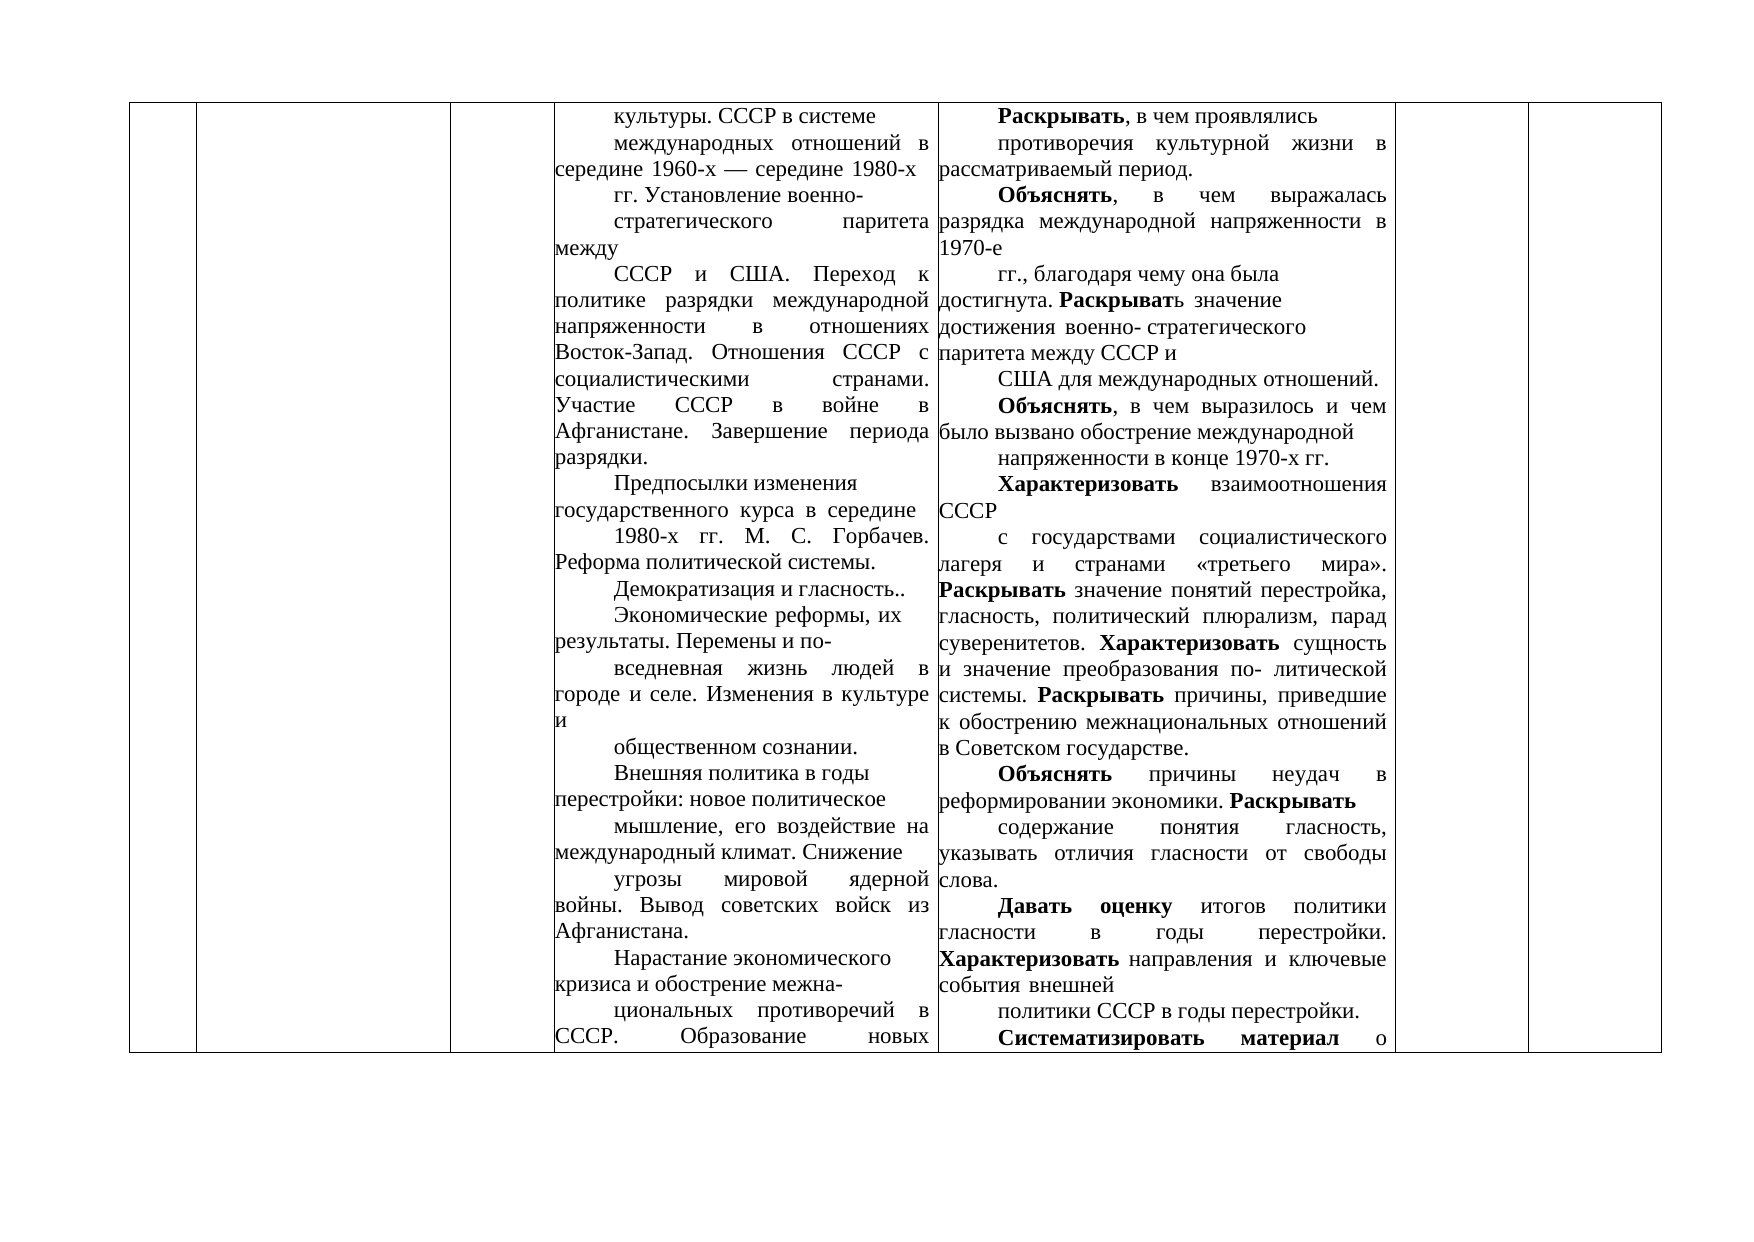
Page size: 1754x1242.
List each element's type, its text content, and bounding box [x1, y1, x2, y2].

table_header [130, 103, 196, 1052]
table_header [451, 103, 554, 1052]
table_header [1529, 103, 1661, 1052]
table_header [1396, 103, 1528, 1052]
table_header Раскрывать, в чем проявлялись противоречия культурной жизни в рассматриваемый период. Объяснять, в чем выражалась разрядка международной напряженности в 1970-е гг., благодаря чему она была достигнута. Раскрывать значение достижения военно- стратегического паритета между СССР и США для международных отношений. Объяснять, в чем выразилось и чем было вызвано обострение международной напряженности в конце 1970-х гг. Характеризовать взаимоотношения СССР с государствами социалистического лагеря и странами «третьего мира». Раскрывать значение понятий перестройка, гласность, политический плюрализм, парад суверенитетов. Характеризовать сущность и значение преобразования по- литической системы. Раскрывать причины, приведшие к обострению межнациональных отношений в Советском государстве. Объяснять причины неудач в реформировании экономики. Раскрывать содержание понятия гласность, указывать отличия гласности от свободы слова. Давать оценку итогов политики гласности в годы перестройки. Характеризовать направления и ключевые события внешней политики СССР в годы перестройки. Систематизировать материал о результатах осуществления политики нового политического мышления. Излагать приводимые в учебнике оценки политики «нового мышления», высказывать [939, 103, 1395, 1052]
table_header [197, 103, 450, 1052]
table_header культуры. СССР в системе международных отношений в середине 1960-х — середине 1980-х гг. Установление военно- стратегического паритета между СССР и США. Переход к политике разрядки международной напряженности в отношениях Восток-Запад. Отношения СССР с социалистическими странами. Участие СССР в войне в Афганистане. Завершение периода разрядки. Предпосылки изменения государственного курса в середине 1980-х гг. М. С. Горбачев. Реформа политической системы. Демократизация и гласность.. Экономические реформы, их результаты. Перемены и по- вседневная жизнь людей в городе и селе. Изменения в культуре и общественном сознании. Внешняя политика в годы перестройки: новое политическое мышление, его воздействие на международный климат. Снижение угрозы мировой ядерной войны. Вывод советских войск из Афганистана. Нарастание экономического кризиса и обострение межна- циональных противоречий в СССР. Образование новых политических партий и движений. Августовские события 1991 г. Роспуск КПСС. [555, 103, 938, 1052]
